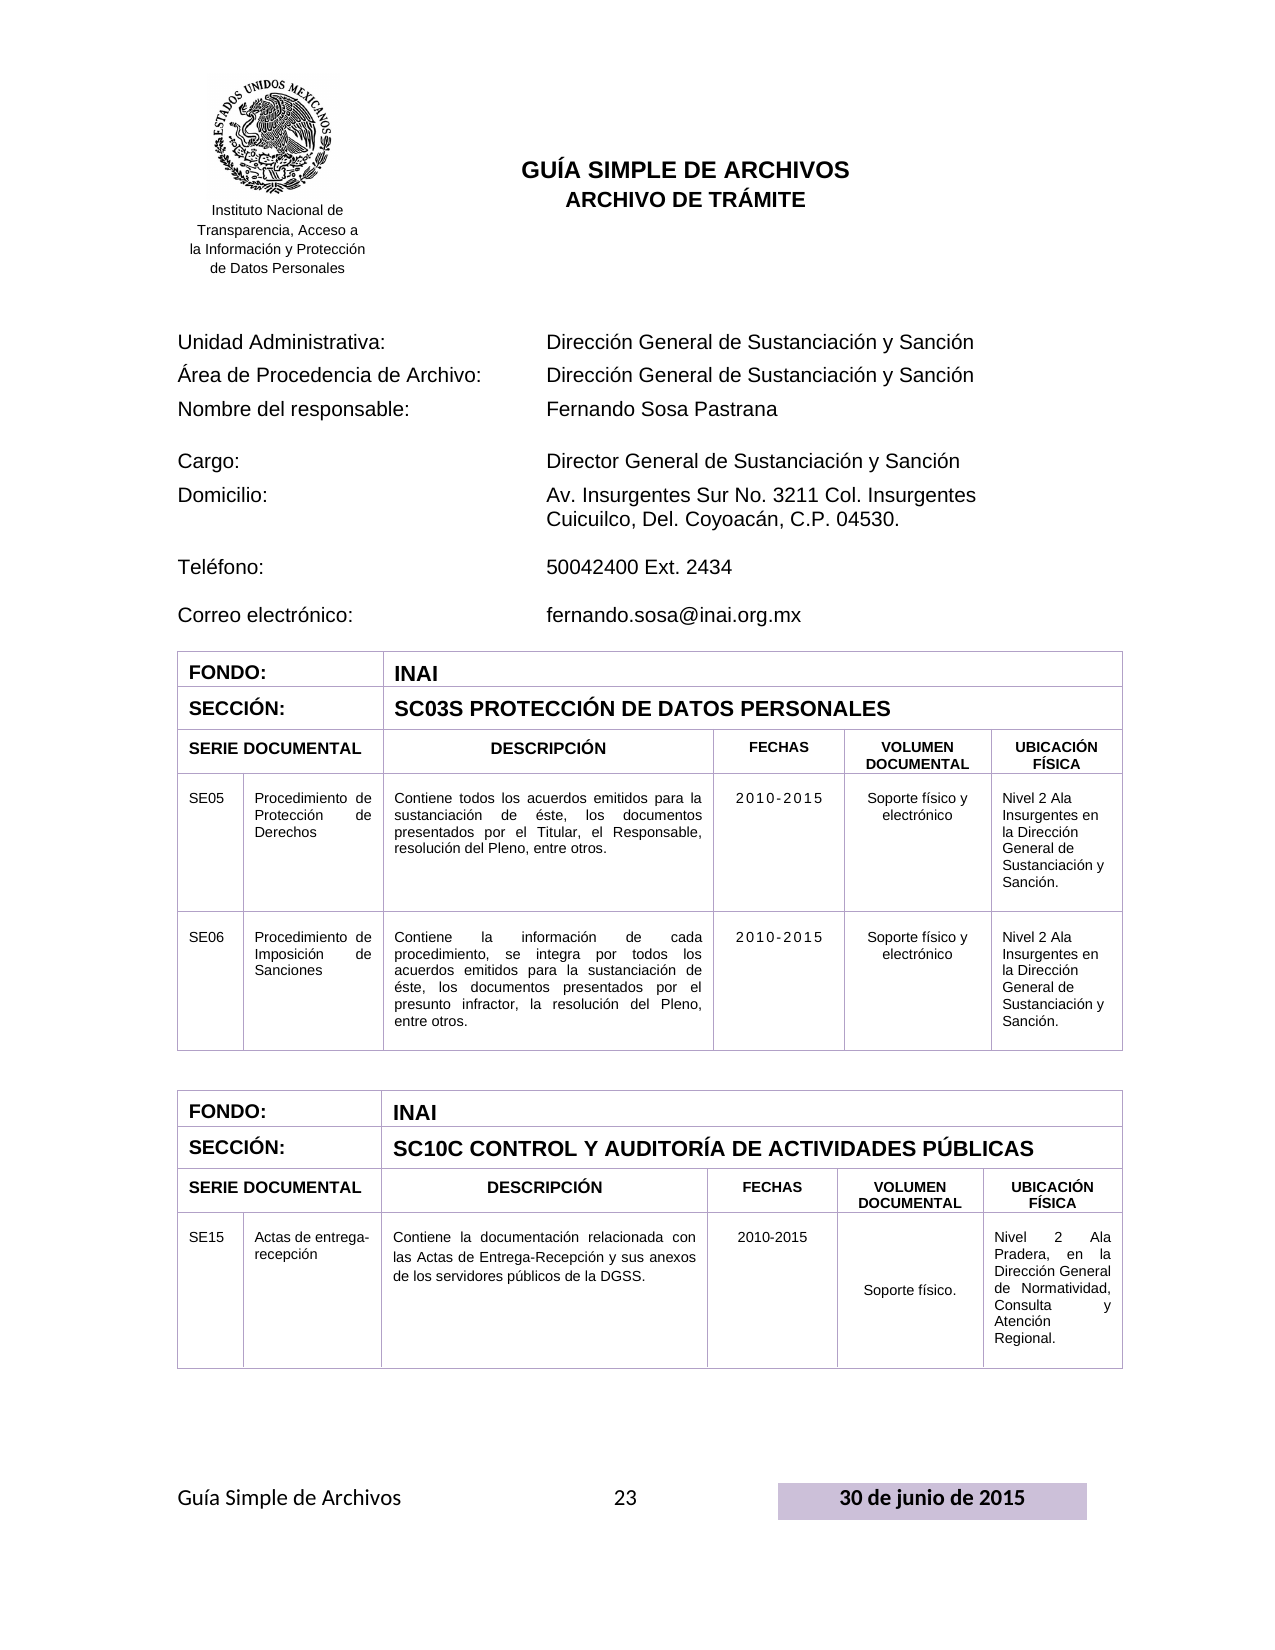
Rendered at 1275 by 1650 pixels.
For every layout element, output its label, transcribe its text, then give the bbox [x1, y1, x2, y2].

text Cargo: Director General de Sustanciación y Sanción [177, 449, 1098, 473]
table_cell Soporte físico y electrónico [845, 912, 991, 1050]
table_cell DESCRIPCIÓN [384, 730, 713, 772]
text Correo electrónico: fernando.sosa@inai.org.mx [177, 602, 1098, 626]
table_cell SECCIÓN: [178, 1127, 381, 1168]
table_cell VOLUMEN DOCUMENTAL [838, 1169, 983, 1212]
table_cell VOLUMEN DOCUMENTAL [845, 730, 991, 772]
table_cell 2010-2015 [714, 912, 844, 1050]
table_cell Contiene la documentación relacionada con las Actas de Entrega-Recepción y sus anexos de los servidores públicos de la DGSS. [382, 1213, 707, 1367]
table_cell Actas de entrega-recepción [244, 1213, 381, 1367]
table_cell Contiene todos los acuerdos emitidos para la sustanciación de éste, los documentos presentados por el Titular, el Responsable, resolución del Pleno, entre otros. [384, 774, 713, 911]
table_cell SERIE DOCUMENTAL [178, 1169, 381, 1212]
table_cell Soporte físico y electrónico [845, 774, 991, 911]
table_cell SE15 [178, 1213, 243, 1367]
table_header INAI [384, 652, 1122, 686]
table_cell 2010-2015 [708, 1213, 837, 1367]
text Nombre del responsable: Fernando Sosa Pastrana [177, 397, 1098, 421]
table_cell Nivel 2 Ala Insurgentes en la Dirección General de Sustanciación y Sanción. [992, 774, 1122, 911]
table_cell SE06 [178, 912, 243, 1050]
table_cell 2010-2015 [714, 774, 844, 911]
table_cell UBICACIÓN FÍSICA [992, 730, 1122, 772]
table_cell SC10C CONTROL Y AUDITORÍA DE ACTIVIDADES PÚBLICAS [382, 1127, 1122, 1168]
table_header FONDO: [178, 652, 383, 686]
table_cell Contiene la información de cada procedimiento, se integra por todos los acuerdos emitidos para la sustanciación de éste, los documentos presentados por el presunto infractor, la resolución del Pleno, entre otros. [384, 912, 713, 1050]
table_cell Nivel 2 Ala Pradera, en la Dirección General de Normatividad, Consulta y Atención Regional. [984, 1213, 1122, 1367]
table_cell SECCIÓN: [178, 687, 383, 729]
text Área de Procedencia de Archivo: Dirección General de Sustanciación y Sanción [177, 363, 1142, 387]
table_cell Nivel 2 Ala Insurgentes en la Dirección General de Sustanciación y Sanción. [992, 912, 1122, 1050]
text Unidad Administrativa: Dirección General de Sustanciación y Sanción [177, 330, 1113, 354]
table_cell FECHAS [708, 1169, 837, 1212]
text Teléfono: 50042400 Ext. 2434 [177, 554, 1098, 578]
table_cell UBICACIÓN FÍSICA [984, 1169, 1122, 1212]
table_cell Procedimiento de Imposición de Sanciones [244, 912, 383, 1050]
table_header INAI [382, 1091, 1122, 1126]
table_cell SC03S PROTECCIÓN DE DATOS PERSONALES [384, 687, 1122, 729]
table_cell Soporte físico. [838, 1213, 983, 1367]
table_cell FECHAS [714, 730, 844, 772]
text Domicilio: Av. Insurgentes Sur No. 3211 Col. Insurgentes Cuicuilco, Del. Coyoacán, C.P. 04530. [177, 483, 1098, 531]
table_cell Procedimiento de Protección de Derechos [244, 774, 383, 911]
table_cell SE05 [178, 774, 243, 911]
picture [206, 73, 340, 202]
table_cell DESCRIPCIÓN [382, 1169, 707, 1212]
table_header FONDO: [178, 1091, 381, 1126]
table_cell SERIE DOCUMENTAL [178, 730, 383, 772]
